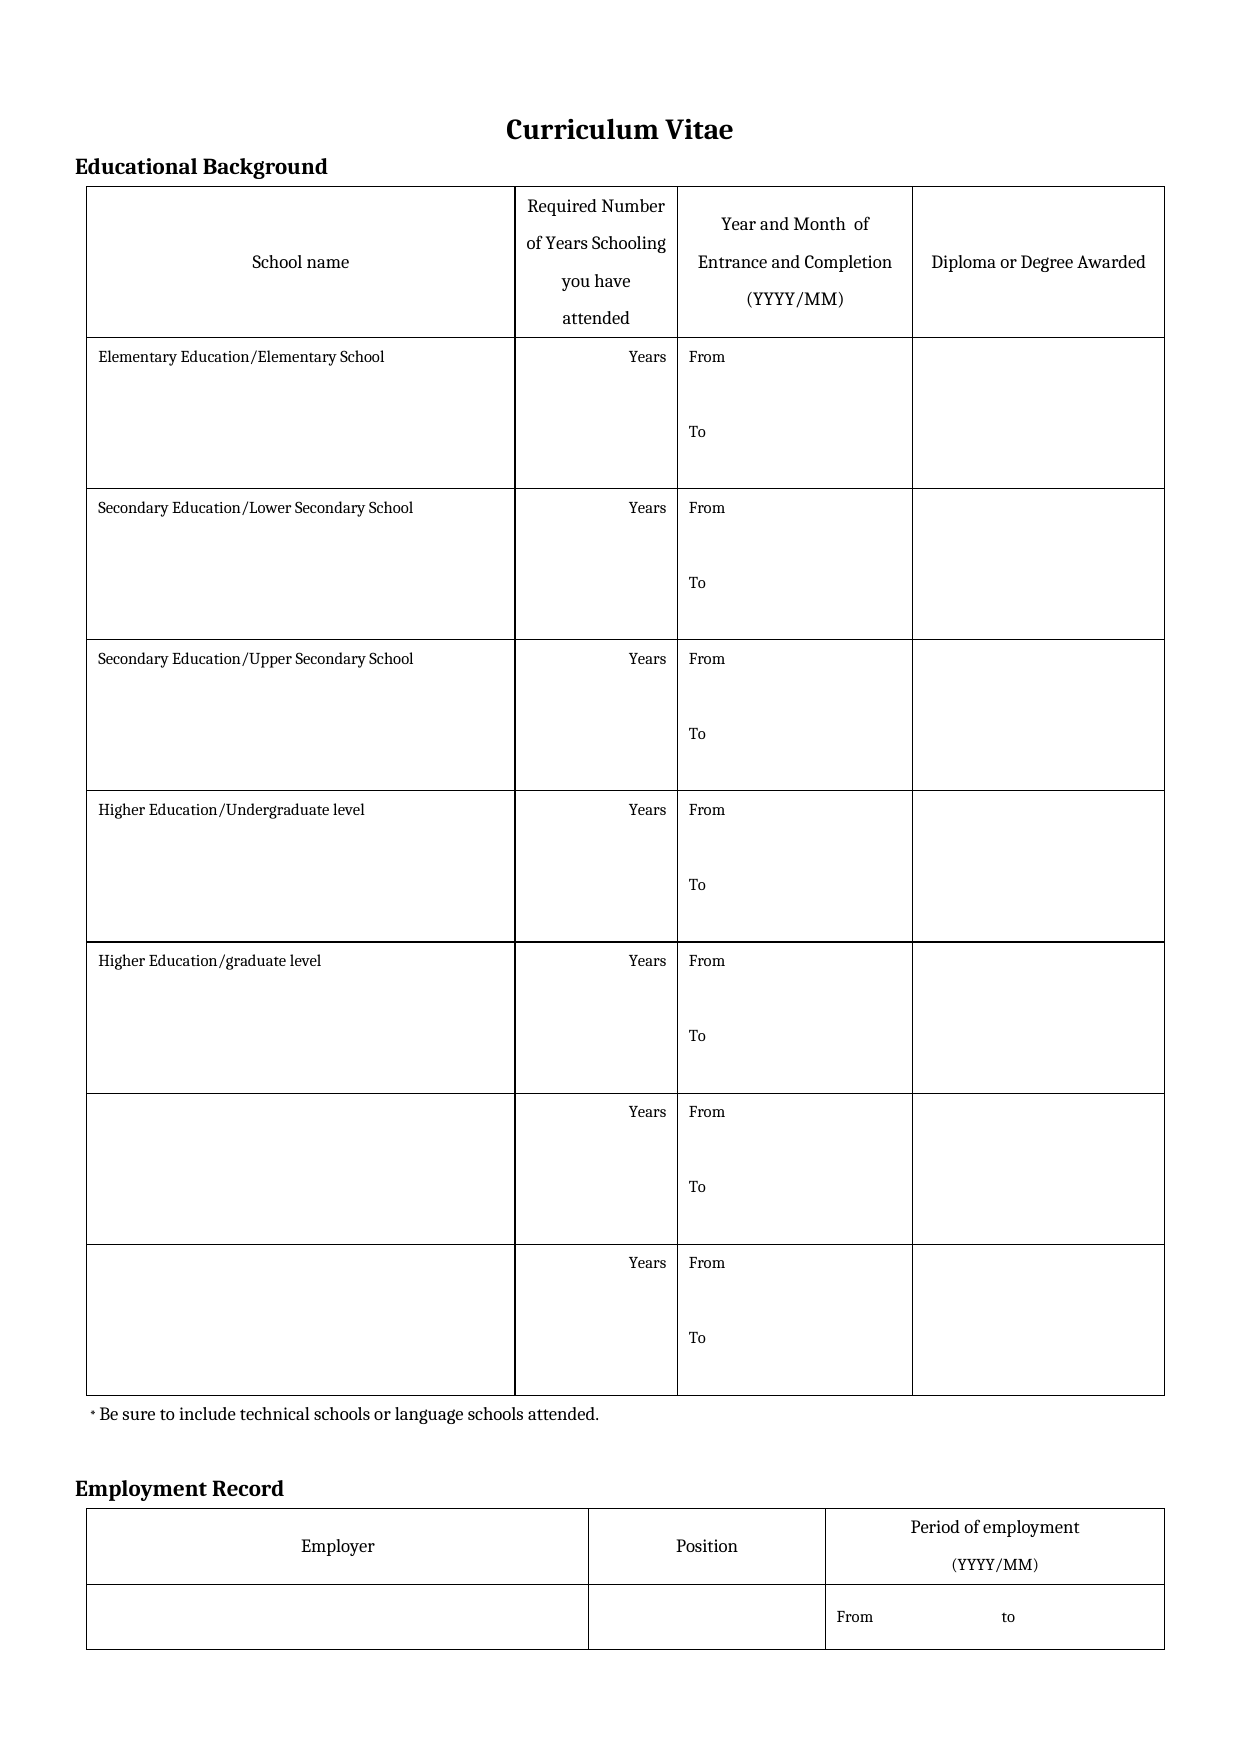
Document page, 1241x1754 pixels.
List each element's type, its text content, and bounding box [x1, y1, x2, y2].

table_header Diploma or Degree Awarded [913, 187, 1164, 337]
table_cell [913, 791, 1164, 941]
text * Be sure to include technical schools or language schools attended. [75, 1396, 1165, 1433]
table_cell [913, 640, 1164, 790]
table_cell Years [516, 338, 677, 488]
table_cell Secondary Education/Upper Secondary School [87, 640, 514, 790]
table_cell [913, 338, 1164, 488]
text Curriculum Vitae [75, 111, 1165, 149]
table_cell From To [678, 489, 912, 639]
table_cell Years [516, 640, 677, 790]
text Educational Background [75, 149, 1165, 186]
table_cell [87, 1585, 588, 1649]
table_header Employer [87, 1509, 588, 1584]
table_cell Years [516, 943, 677, 1092]
table_cell From To [678, 1245, 912, 1394]
table_cell Years [516, 1245, 677, 1394]
table_cell From To [678, 943, 912, 1092]
table_cell From To [678, 1094, 912, 1243]
table_cell From To [678, 791, 912, 941]
table_cell Higher Education/Undergraduate level [87, 791, 514, 941]
table_cell Years [516, 791, 677, 941]
table_cell [589, 1585, 825, 1649]
table_cell Years [516, 489, 677, 639]
table_header Year and Month of Entrance and Completion (YYYY/MM) [678, 187, 912, 337]
table_cell [87, 1245, 514, 1394]
table_cell From to [826, 1585, 1164, 1649]
table_cell From To [678, 338, 912, 488]
table_header School name [87, 187, 514, 337]
table_cell Elementary Education/Elementary School [87, 338, 514, 488]
table_cell [913, 1245, 1164, 1394]
table_cell [87, 1094, 514, 1243]
table_cell [913, 943, 1164, 1092]
text Employment Record [75, 1471, 1165, 1508]
table_header Period of employment (YYYY/MM) [826, 1509, 1164, 1584]
table_cell From To [678, 640, 912, 790]
table_cell [913, 489, 1164, 639]
table_cell Higher Education/graduate level [87, 943, 514, 1092]
table_header Required Number of Years Schooling you have attended [516, 187, 677, 337]
table_cell Secondary Education/Lower Secondary School [87, 489, 514, 639]
table_header Position [589, 1509, 825, 1584]
table_cell [913, 1094, 1164, 1243]
table_cell Years [516, 1094, 677, 1243]
